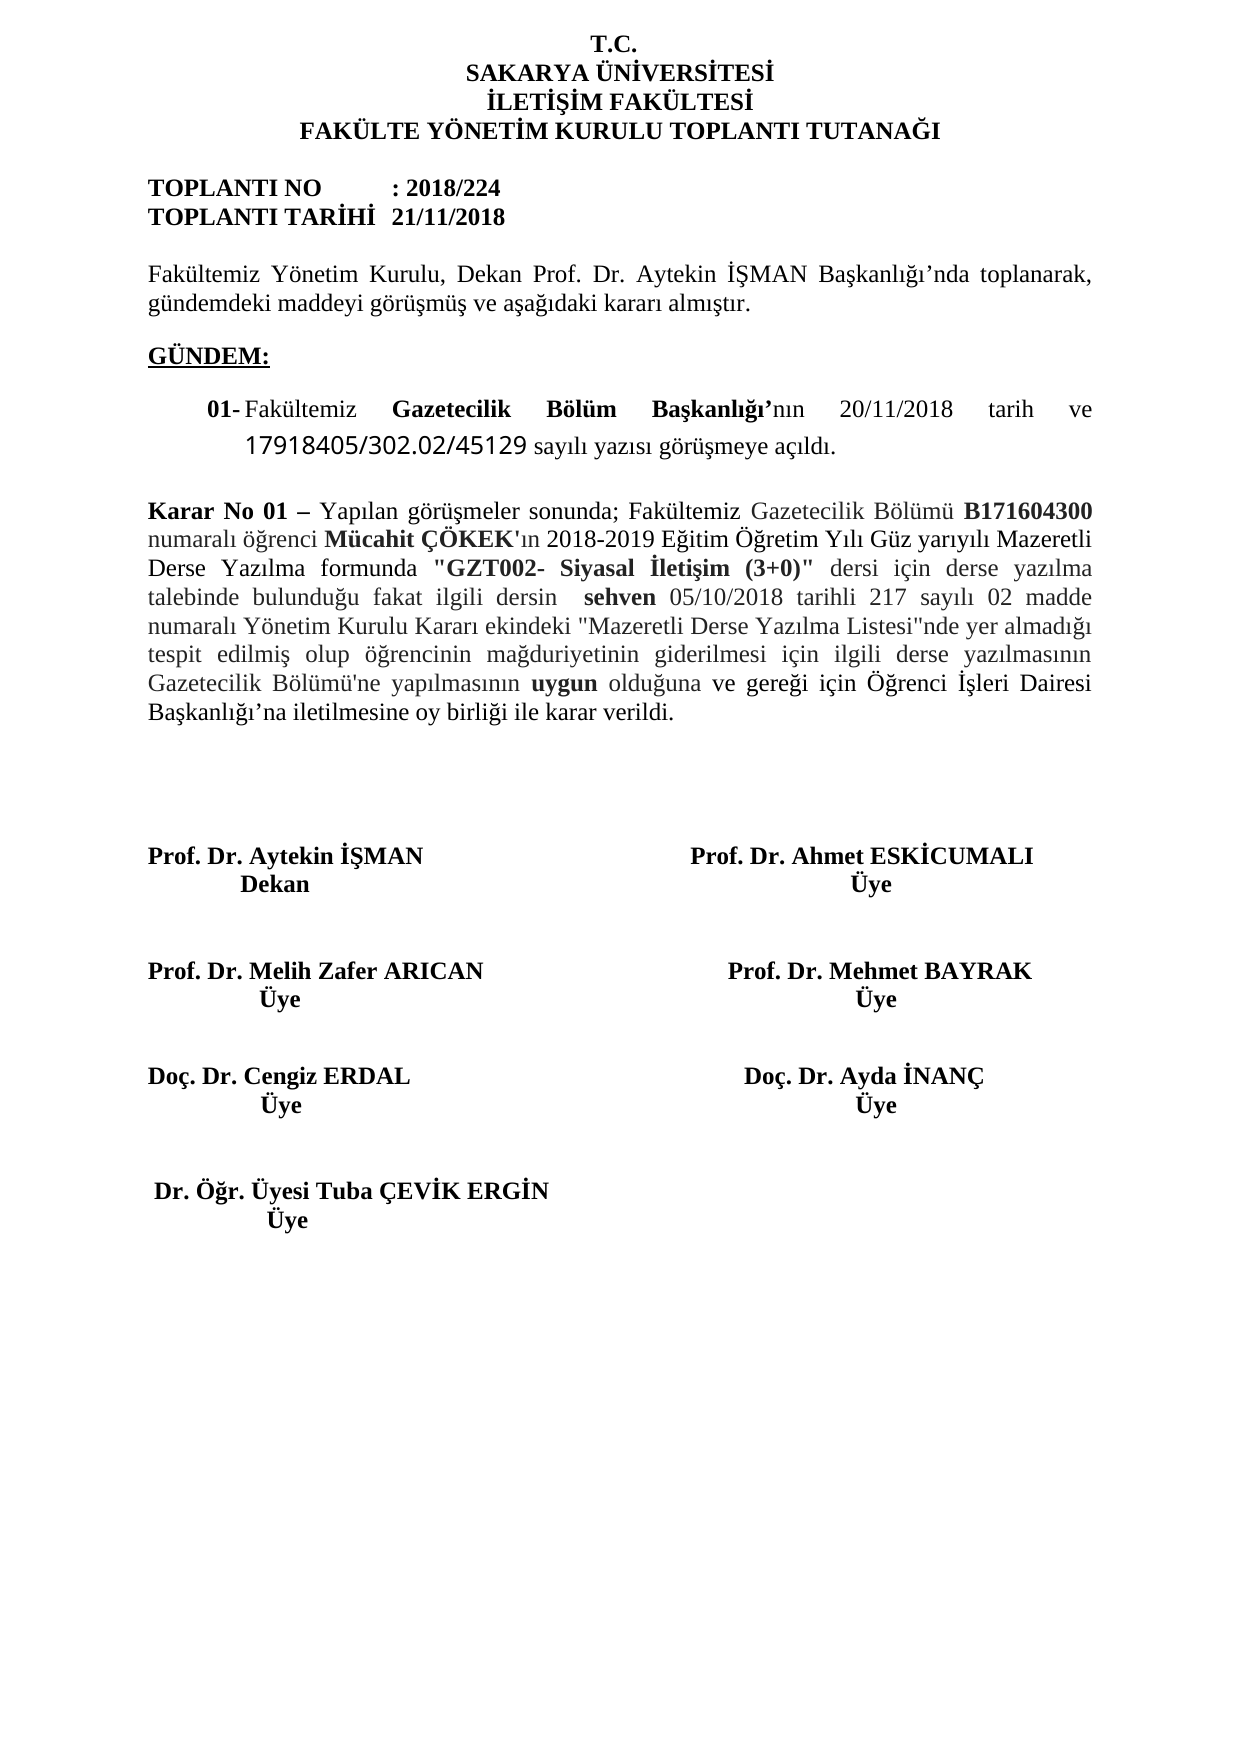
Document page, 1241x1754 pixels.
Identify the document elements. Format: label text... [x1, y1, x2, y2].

text Karar No 01 – Yapılan görüşmeler sonunda; Fakültemiz Gazetecilik Bölümü B171604300 numaralı öğrenci Mücahit ÇÖKEK'ın 2018-2019 Eğitim Öğretim Yılı Güz yarıyılı Mazeretli Derse Yazılma formunda "GZT002- Siyasal İletişim (3+0)" dersi için derse yazılma talebinde bulunduğu fakat ilgili dersin sehven 05/10/2018 tarihli 217 sayılı 02 madde numaralı Yönetim Kurulu Kararı ekindeki "Mazeretli Derse Yazılma Listesi"nde yer almadığı tespit edilmiş olup öğrencinin mağduriyetinin giderilmesi için ilgili derse yazılmasının Gazetecilik Bölümü'ne yapılmasının uygun olduğuna ve gereği için Öğrenci İşleri Dairesi Başkanlığı’na iletilmesine oy birliği ile karar verildi. [148, 496, 1093, 726]
list Fakültemiz Gazetecilik Bölüm Başkanlığı’nın 20/11/2018 tarih ve 17918405/302.02/45129 sayılı yazısı görüşmeye açıldı. [207, 394, 1093, 462]
text Üye [148, 1205, 1093, 1234]
text Prof. Dr. Melih Zafer ARICAN Prof. Dr. Mehmet BAYRAK Üye Üye [148, 956, 1093, 1013]
text Fakültemiz Yönetim Kurulu, Dekan Prof. Dr. Aytekin İŞMAN Başkanlığı’nda toplanarak, gündemdeki maddeyi görüşmüş ve aşağıdaki kararı almıştır. [148, 259, 1093, 317]
text TOPLANTI NO : 2018/224 [148, 173, 1093, 202]
text SAKARYA ÜNİVERSİTESİ [148, 58, 1093, 87]
text Prof. Dr. Aytekin İŞMAN Prof. Dr. Ahmet ESKİCUMALI Dekan Üye [148, 841, 1093, 898]
text Doç. Dr. Cengiz ERDAL Doç. Dr. Ayda İNANÇ [148, 1061, 1093, 1090]
text Dr. Öğr. Üyesi Tuba ÇEVİK ERGİN [148, 1176, 1093, 1205]
text FAKÜLTE YÖNETİM KURULU TOPLANTI TUTANAĞI [148, 116, 1093, 144]
text T.C. [516, 29, 1093, 58]
text GÜNDEM: [148, 341, 1093, 370]
text İLETİŞİM FAKÜLTESİ [148, 87, 1093, 116]
text TOPLANTI TARİHİ 21/11/2018 [148, 202, 1093, 231]
text Üye Üye [148, 1090, 1093, 1119]
